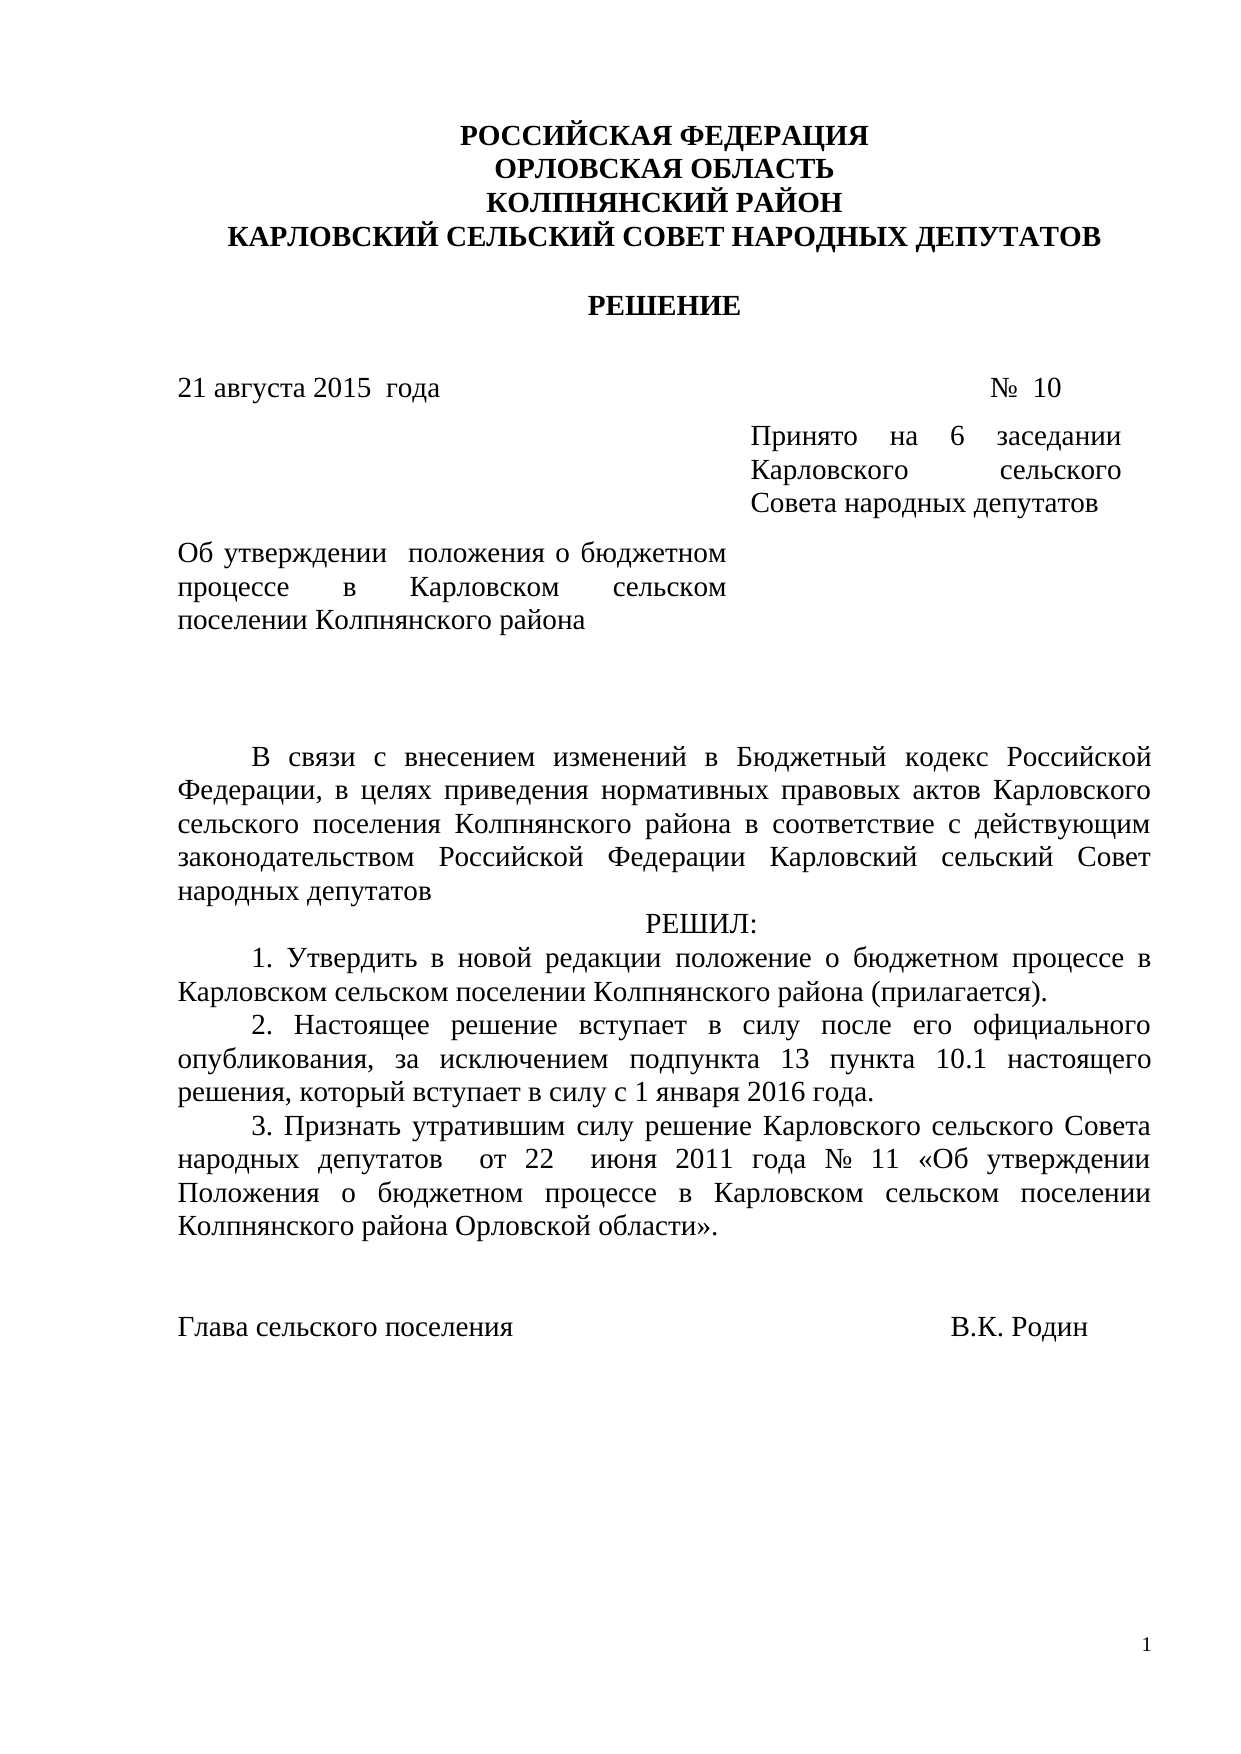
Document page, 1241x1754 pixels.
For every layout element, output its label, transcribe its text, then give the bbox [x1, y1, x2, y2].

subtitle КАРЛОВСКИЙ СЕЛЬСКИЙ СОВЕТ НАРОДНЫХ ДЕПУТАТОВ [177, 219, 1152, 252]
text 2. Настоящее решение вступает в силу после его официального опубликования, за исключением подпункта 13 пункта 10.1 настоящего решения, который вступает в силу с 1 января 2016 года. [177, 1007, 1152, 1108]
subtitle КОЛПНЯНСКИЙ РАЙОН [177, 185, 1152, 219]
subtitle ОРЛОВСКАЯ ОБЛАСТЬ [177, 152, 1152, 185]
table_header Об утверждении положения о бюджетном процессе в Карловском сельском поселении Колпнянского района [166, 535, 738, 669]
text 1. Утвердить в новой редакции положение о бюджетном процессе в Карловском сельском поселении Колпнянского района (прилагается). [177, 940, 1152, 1007]
text 21 августа 2015 года № 10 [177, 370, 1152, 403]
table_header Принято на 6 заседании Карловского сельского Совета народных депутатов [739, 419, 1133, 519]
text В связи с внесением изменений в Бюджетный кодекс Российской Федерации, в целях приведения нормативных правовых актов Карловского сельского поселения Колпнянского района в соответствие с действующим законодательством Российской Федерации Карловский сельский Совет народных депутатов [177, 739, 1152, 907]
text 3. Признать утратившим силу решение Карловского сельского Совета народных депутатов от 22 июня 2011 года № 11 «Об утверждении Положения о бюджетном процессе в Карловском сельском поселении Колпнянского района Орловской области». [177, 1108, 1152, 1242]
text РЕШИЛ: [177, 907, 1152, 940]
subtitle РОССИЙСКАЯ ФЕДЕРАЦИЯ [177, 118, 1152, 152]
subtitle РЕШЕНИЕ [177, 288, 1152, 322]
text Глава сельского поселения В.К. Родин [177, 1309, 1152, 1343]
